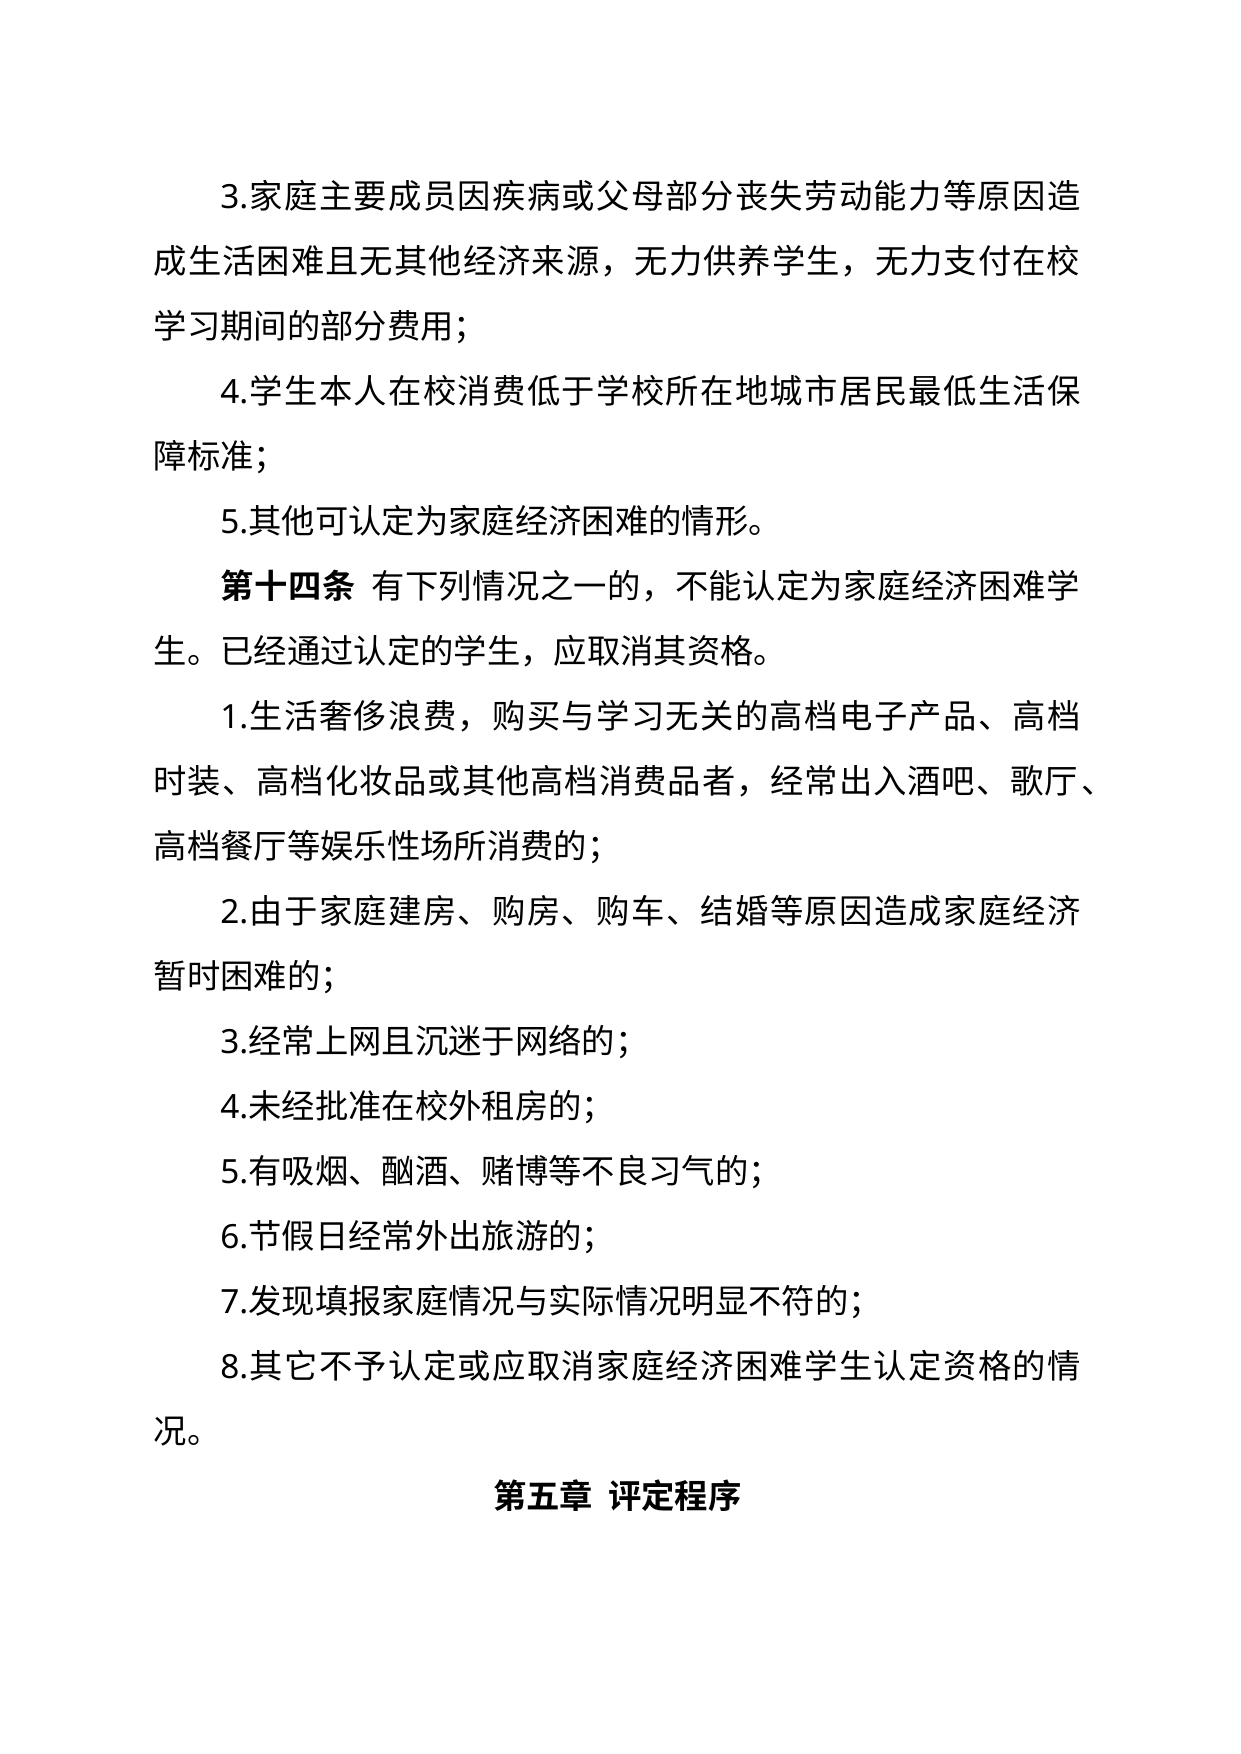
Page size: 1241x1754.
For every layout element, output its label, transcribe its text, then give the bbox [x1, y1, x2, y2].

text 5.有吸烟、酗酒、赌博等不良习气的； [153, 1137, 1081, 1202]
text 8.其它不予认定或应取消家庭经济困难学生认定资格的情况。 [153, 1332, 1081, 1462]
text 3.家庭主要成员因疾病或父母部分丧失劳动能力等原因造成生活困难且无其他经济来源，无力供养学生，无力支付在校学习期间的部分费用； [153, 162, 1081, 357]
text 1.生活奢侈浪费，购买与学习无关的高档电子产品、高档时装、高档化妆品或其他高档消费品者，经常出入酒吧、歌厅、高档餐厅等娱乐性场所消费的； [153, 682, 1081, 877]
text 5.其他可认定为家庭经济困难的情形。 [153, 487, 1081, 552]
text 4.学生本人在校消费低于学校所在地城市居民最低生活保障标准； [153, 357, 1081, 487]
text 第五章 评定程序 [153, 1462, 1081, 1527]
text 6.节假日经常外出旅游的； [153, 1202, 1081, 1267]
text 7.发现填报家庭情况与实际情况明显不符的； [153, 1267, 1081, 1332]
text 3.经常上网且沉迷于网络的； [153, 1007, 1081, 1072]
text 4.未经批准在校外租房的； [153, 1072, 1081, 1137]
text 2.由于家庭建房、购房、购车、结婚等原因造成家庭经济暂时困难的； [153, 877, 1081, 1007]
text 第十四条 有下列情况之一的，不能认定为家庭经济困难学生。已经通过认定的学生，应取消其资格。 [153, 552, 1081, 682]
